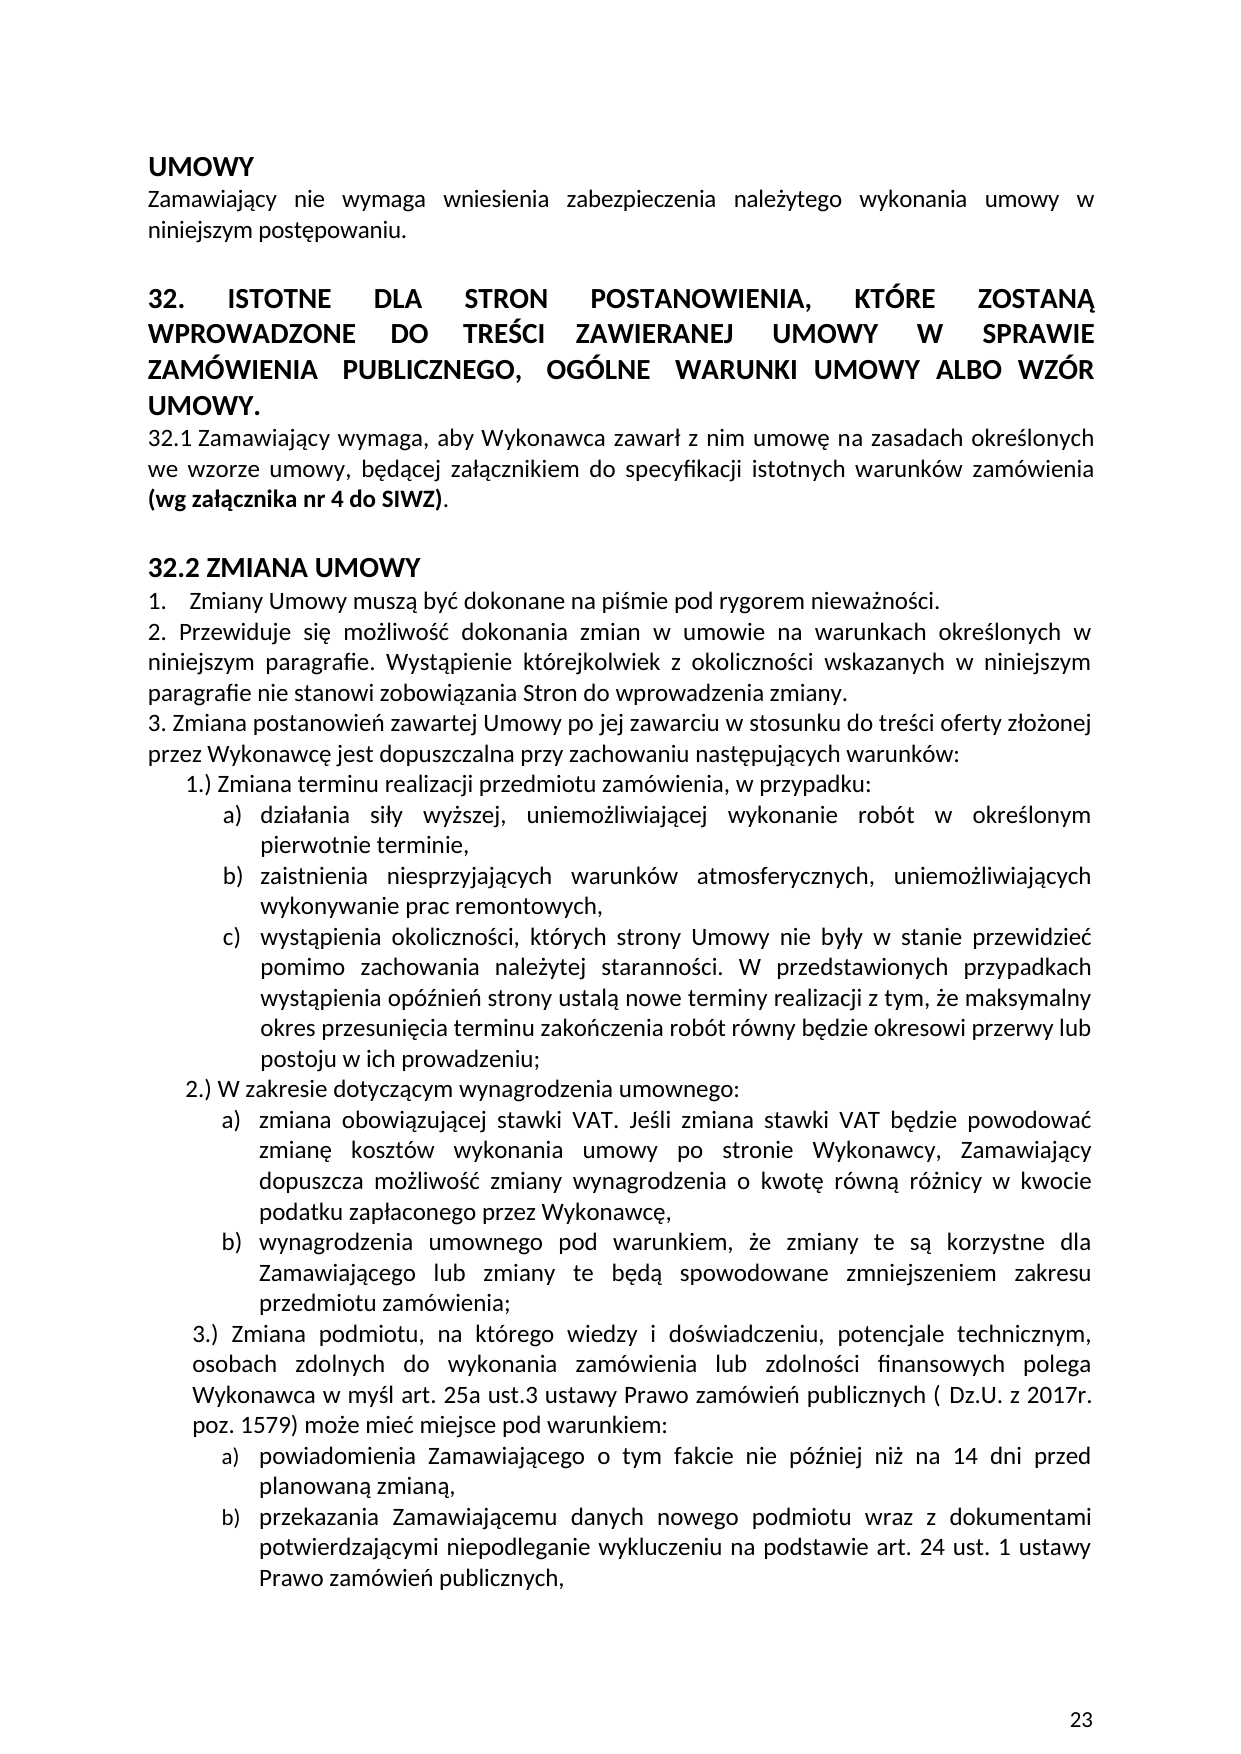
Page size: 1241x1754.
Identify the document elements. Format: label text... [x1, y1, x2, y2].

text 1.) Zmiana terminu realizacji przedmiotu zamówienia, w przypadku: [185, 768, 1093, 799]
list 3.) Zmiana podmiotu, na którego wiedzy i doświadczeniu, potencjale technicznym, osobach zdolnych do wykonania zamówienia lub zdolności finansowych polega Wykonawca w myśl art. 25a ust.3 ustawy Prawo zamówień publicznych ( Dz.U. z 2017r. poz. 1579) może mieć miejsce pod warunkiem: [192, 1318, 1093, 1440]
list powiadomienia Zamawiającego o tym fakcie nie później niż na 14 dni przed planowaną zmianą, [221, 1440, 1093, 1501]
text 32.1 Zamawiający wymaga, aby Wykonawca zawarł z nim umowę na zasadach określonych we wzorze umowy, będącej załącznikiem do specyfikacji istotnych warunków zamówienia (wg załącznika nr 4 do SIWZ). [148, 422, 1094, 514]
list wynagrodzenia umownego pod warunkiem, że zmiany te są korzystne dla Zamawiającego lub zmiany te będą spowodowane zmniejszeniem zakresu przedmiotu zamówienia; [221, 1226, 1093, 1318]
text 3. Zmiana postanowień zawartej Umowy po jej zawarciu w stosunku do treści oferty złożonej przez Wykonawcę jest dopuszczalna przy zachowaniu następujących warunków: [148, 707, 1093, 768]
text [148, 148, 1095, 183]
text 1. Zmiany Umowy muszą być dokonane na piśmie pod rygorem nieważności. [148, 585, 1093, 616]
text 2.) W zakresie dotyczącym wynagrodzenia umownego: [185, 1073, 1093, 1104]
text Zamawiający nie wymaga wniesienia zabezpieczenia należytego wykonania umowy w niniejszym postępowaniu. [148, 183, 1095, 244]
list zmiana obowiązującej stawki VAT. Jeśli zmiana stawki VAT będzie powodować zmianę kosztów wykonania umowy po stronie Wykonawcy, Zamawiający dopuszcza możliwość zmiany wynagrodzenia o kwotę równą różnicy w kwocie podatku zapłaconego przez Wykonawcę, [221, 1104, 1093, 1226]
list przekazania Zamawiającemu danych nowego podmiotu wraz z dokumentami potwierdzającymi niepodleganie wykluczeniu na podstawie art. 24 ust. 1 ustawy Prawo zamówień publicznych, [221, 1501, 1093, 1592]
text 32. ISTOTNE DLA STRON POSTANOWIENIA, KTÓRE ZOSTANĄ WPROWADZONE DO TREŚCI ZAWIERANEJ UMOWY W SPRAWIE ZAMÓWIENIA PUBLICZNEGO, OGÓLNE WARUNKI UMOWY ALBO WZÓR UMOWY. [148, 280, 1095, 422]
list zaistnienia niesprzyjających warunków atmosferycznych, uniemożliwiających wykonywanie prac remontowych, [223, 860, 1093, 921]
text 32.2 ZMIANA UMOWY [148, 549, 1094, 585]
list wystąpienia okoliczności, których strony Umowy nie były w stanie przewidzieć pomimo zachowania należytej staranności. W przedstawionych przypadkach wystąpienia opóźnień strony ustalą nowe terminy realizacji z tym, że maksymalny okres przesunięcia terminu zakończenia robót równy będzie okresowi przerwy lub postoju w ich prowadzeniu; [223, 921, 1093, 1073]
list działania siły wyższej, uniemożliwiającej wykonanie robót w określonym pierwotnie terminie, [223, 799, 1093, 860]
text 2. Przewiduje się możliwość dokonania zmian w umowie na warunkach określonych w niniejszym paragrafie. Wystąpienie którejkolwiek z okoliczności wskazanych w niniejszym paragrafie nie stanowi zobowiązania Stron do wprowadzenia zmiany. [148, 616, 1093, 707]
